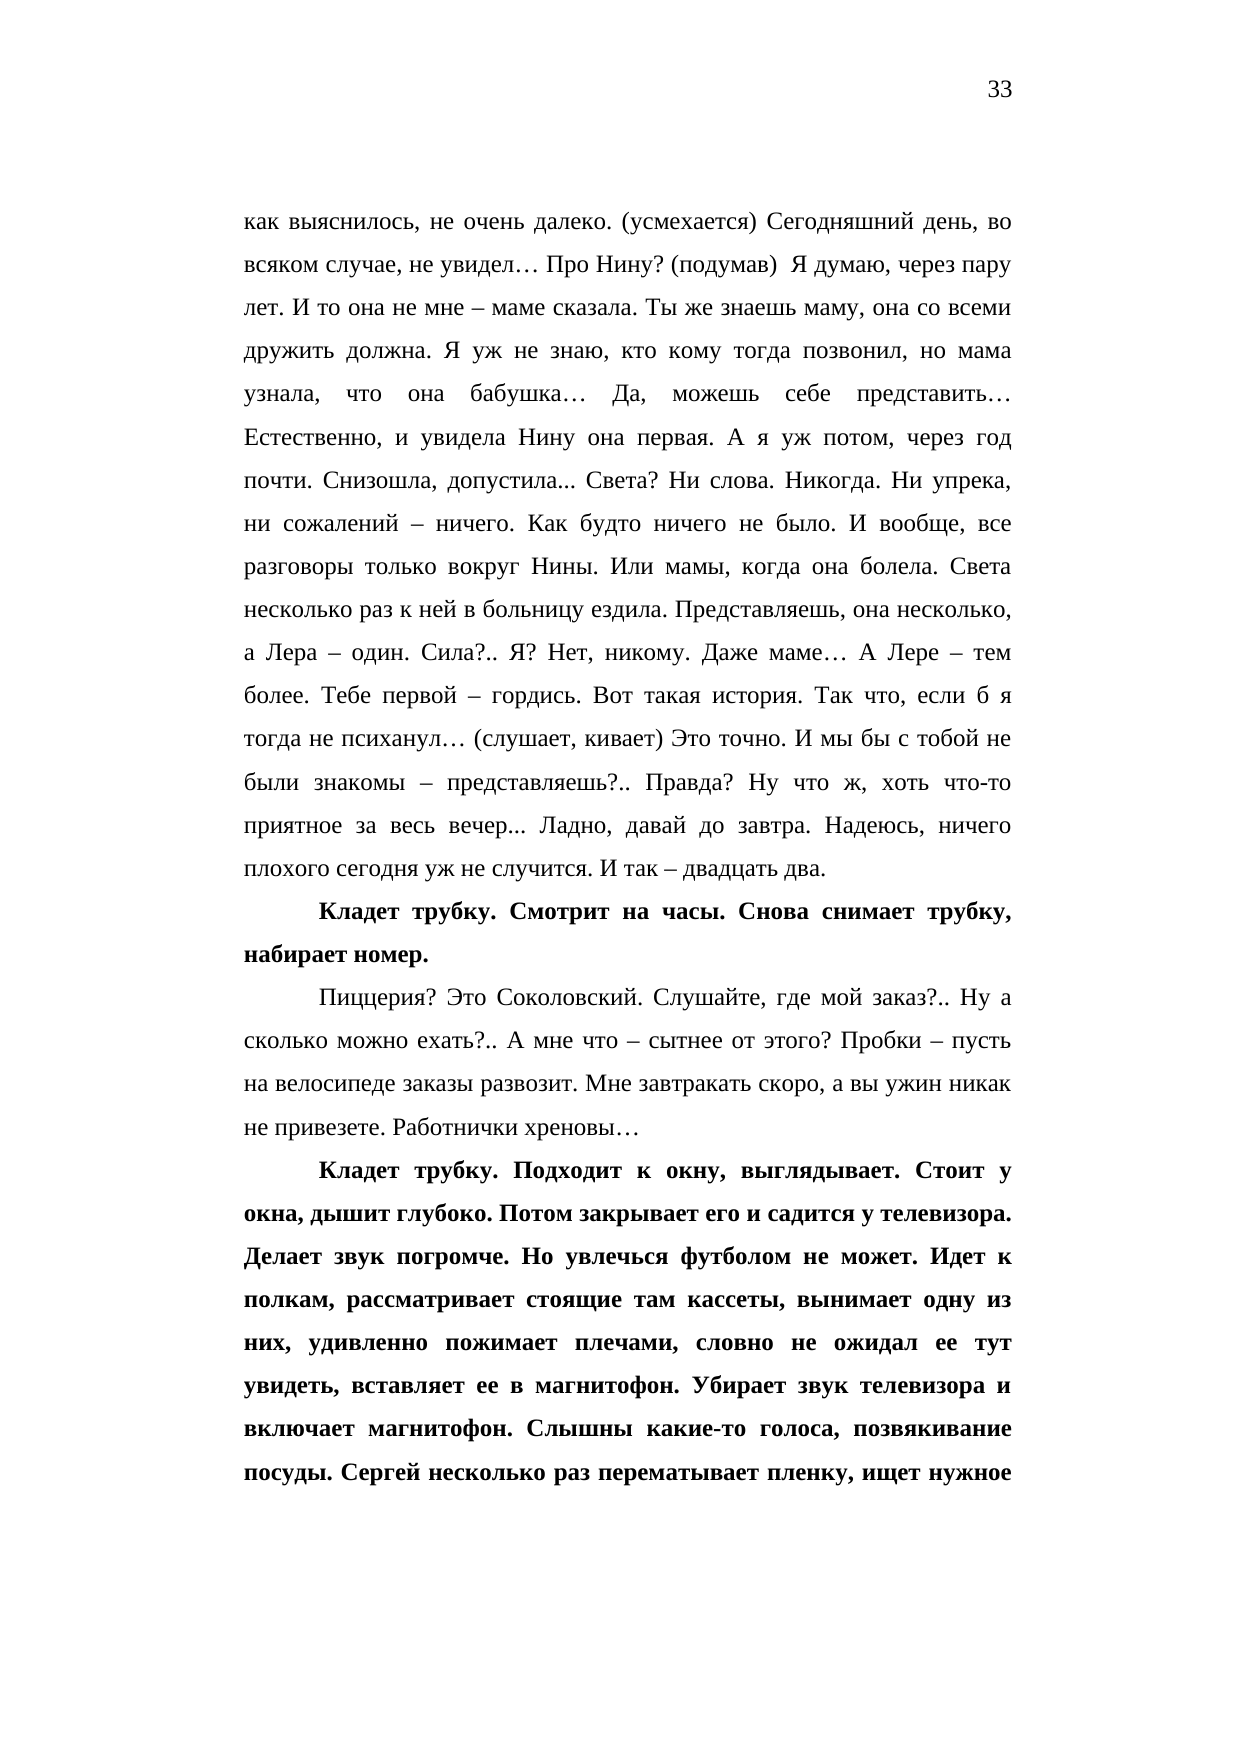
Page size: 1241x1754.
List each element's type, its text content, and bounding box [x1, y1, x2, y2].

text Пиццерия? Это Соколовский. Слушайте, где мой заказ?.. Ну а сколько можно ехать?.. А мне что – сытнее от этого? Пробки – пусть на велосипеде заказы развозит. Мне завтракать скоро, а вы ужин никак не привезете. Работнички хреновы… [244, 982, 1012, 1140]
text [244, 206, 1012, 882]
text Кладет трубку. Смотрит на часы. Снова снимает трубку, набирает номер. [244, 896, 1012, 968]
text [244, 1155, 1012, 1485]
